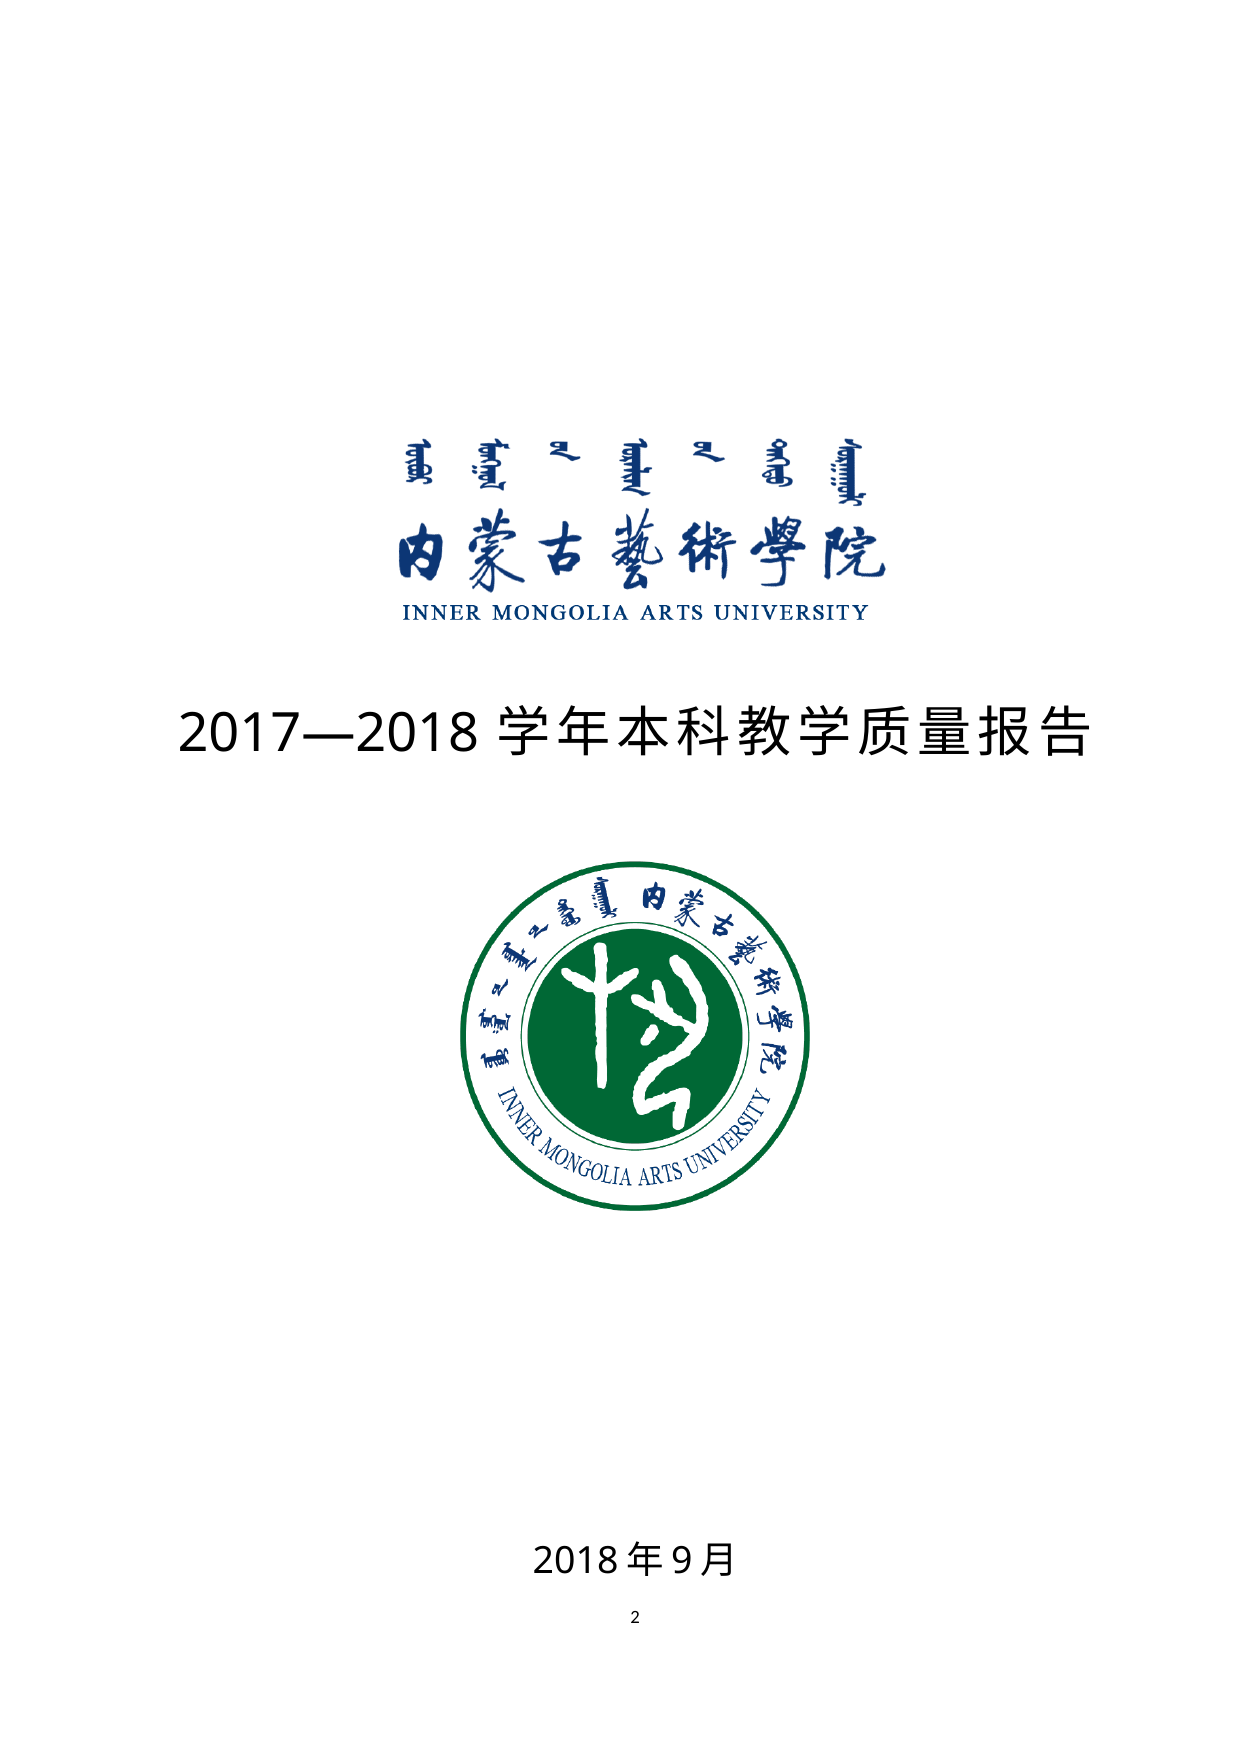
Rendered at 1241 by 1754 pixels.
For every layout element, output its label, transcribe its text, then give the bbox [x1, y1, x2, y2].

text 2018年9月 [177, 1525, 1092, 1590]
picture [441, 842, 829, 1230]
picture [347, 387, 923, 676]
text 2017—2018学年本科教学质量报告 [177, 680, 1092, 777]
